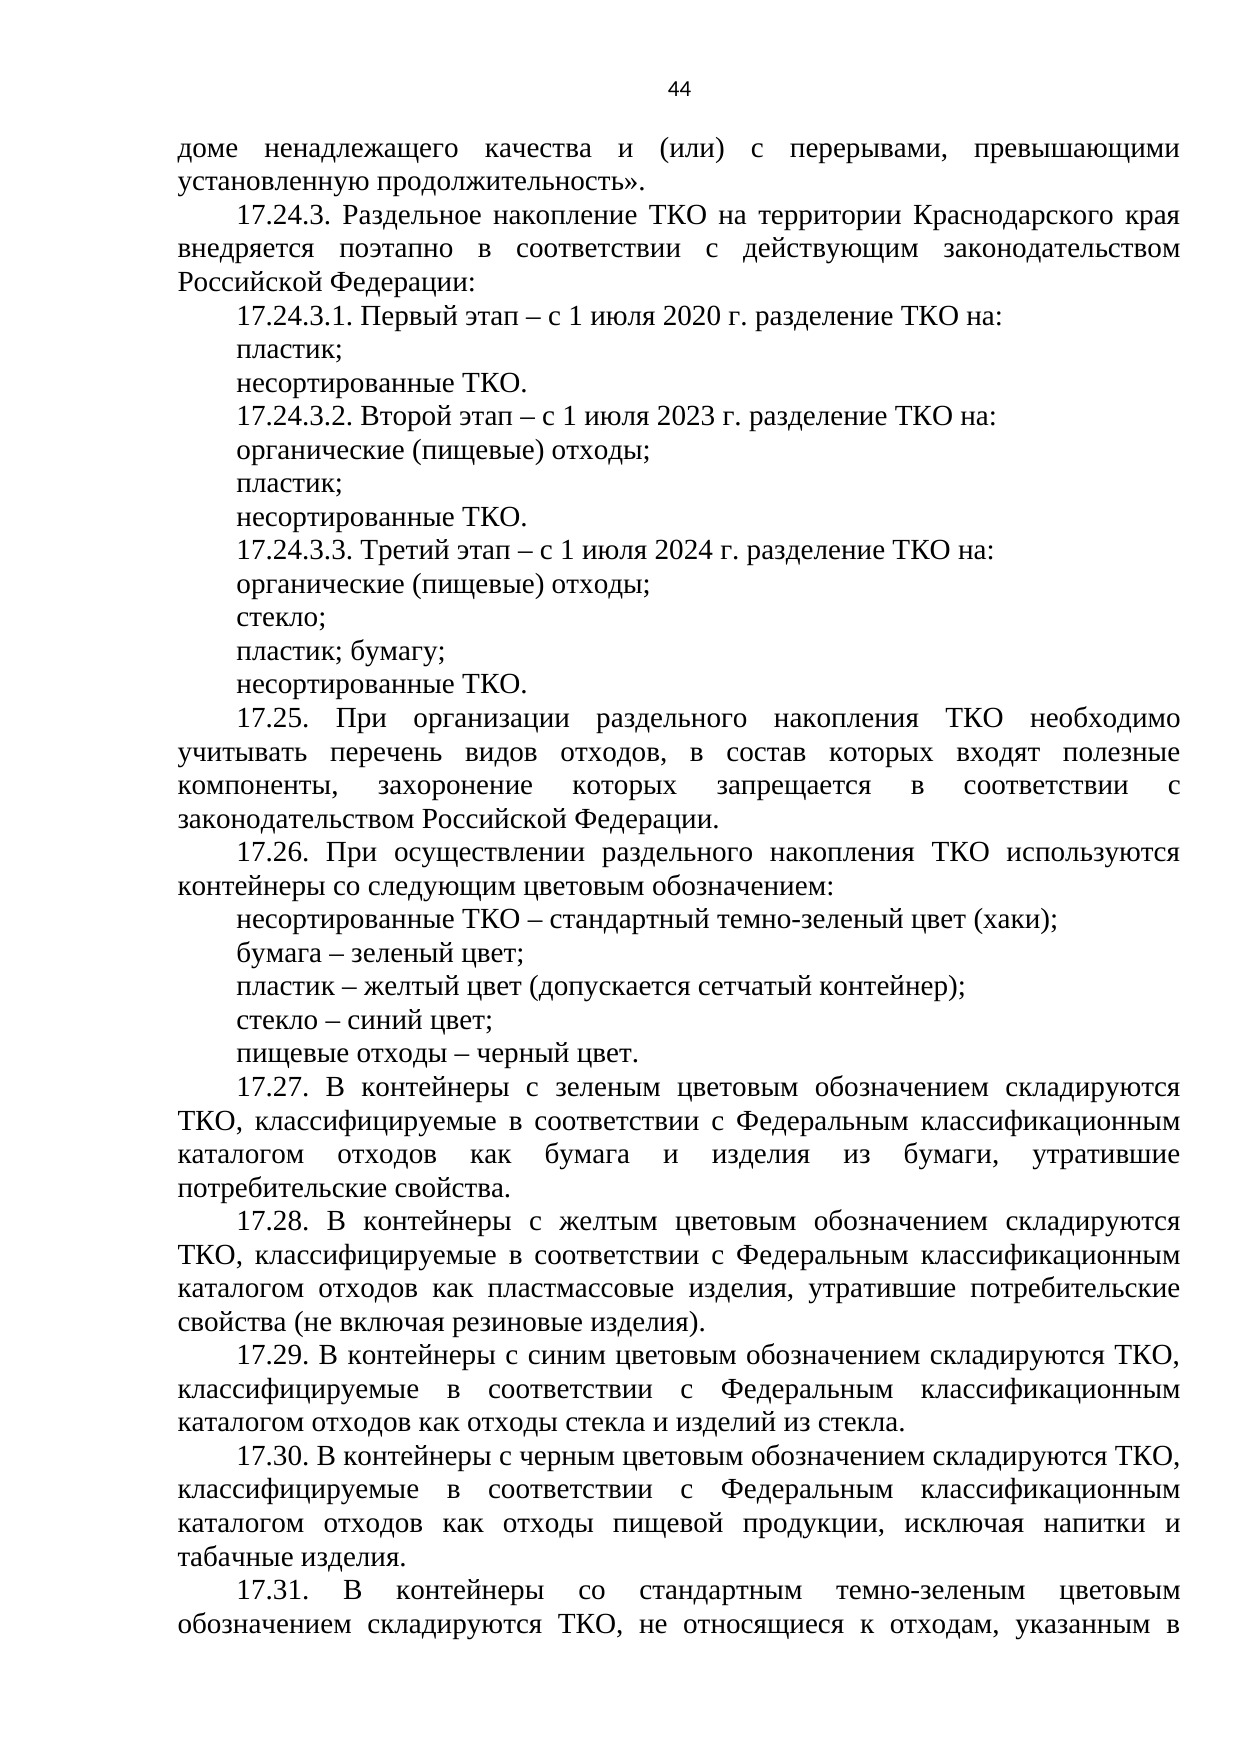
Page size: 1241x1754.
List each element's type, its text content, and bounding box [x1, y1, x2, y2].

text 17.26. При осуществлении раздельного накопления ТКО используются контейнеры со следующим цветовым обозначением: [177, 834, 1181, 901]
text пластик; [177, 331, 1181, 365]
text органические (пищевые) отходы; [177, 566, 1181, 599]
text 17.24.3.1. Первый этап – с 1 июля 2020 г. разделение ТКО на: [177, 298, 1181, 331]
text 17.30. В контейнеры с черным цветовым обозначением складируются ТКО, классифицируемые в соответствии с Федеральным классификационным каталогом отходов как отходы пищевой продукции, исключая напитки и табачные изделия. [177, 1438, 1181, 1572]
text пищевые отходы – черный цвет. [177, 1036, 1181, 1069]
text 17.25. При организации раздельного накопления ТКО необходимо учитывать перечень видов отходов, в состав которых входят полезные компоненты, захоронение которых запрещается в соответствии с законодательством Российской Федерации. [177, 700, 1181, 834]
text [177, 130, 1181, 197]
text 17.24.3. Раздельное накопление ТКО на территории Краснодарского края внедряется поэтапно в соответствии с действующим законодательством Российской Федерации: [177, 197, 1181, 298]
text стекло – синий цвет; [177, 1002, 1181, 1036]
text 17.24.3.3. Третий этап – с 1 июля 2024 г. разделение ТКО на: [177, 532, 1181, 566]
text пластик – желтый цвет (допускается сетчатый контейнер); [177, 968, 1181, 1002]
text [177, 1572, 1181, 1639]
text 17.29. В контейнеры с синим цветовым обозначением складируются ТКО, классифицируемые в соответствии с Федеральным классификационным каталогом отходов как отходы стекла и изделий из стекла. [177, 1337, 1181, 1438]
text 17.28. В контейнеры с желтым цветовым обозначением складируются ТКО, классифицируемые в соответствии с Федеральным классификационным каталогом отходов как пластмассовые изделия, утратившие потребительские свойства (не включая резиновые изделия). [177, 1203, 1181, 1337]
text несортированные ТКО. [177, 499, 1181, 532]
text 17.27. В контейнеры с зеленым цветовым обозначением складируются ТКО, классифицируемые в соответствии с Федеральным классификационным каталогом отходов как бумага и изделия из бумаги, утратившие потребительские свойства. [177, 1069, 1181, 1203]
text пластик; бумагу; [177, 633, 1181, 667]
text бумага – зеленый цвет; [177, 935, 1181, 968]
text несортированные ТКО. [177, 365, 1181, 398]
text пластик; [177, 465, 1181, 499]
text стекло; [177, 599, 1181, 633]
text органические (пищевые) отходы; [177, 432, 1181, 465]
text несортированные ТКО – стандартный темно-зеленый цвет (хаки); [177, 901, 1181, 935]
text несортированные ТКО. [177, 667, 1181, 700]
text 17.24.3.2. Второй этап – с 1 июля 2023 г. разделение ТКО на: [177, 398, 1181, 432]
